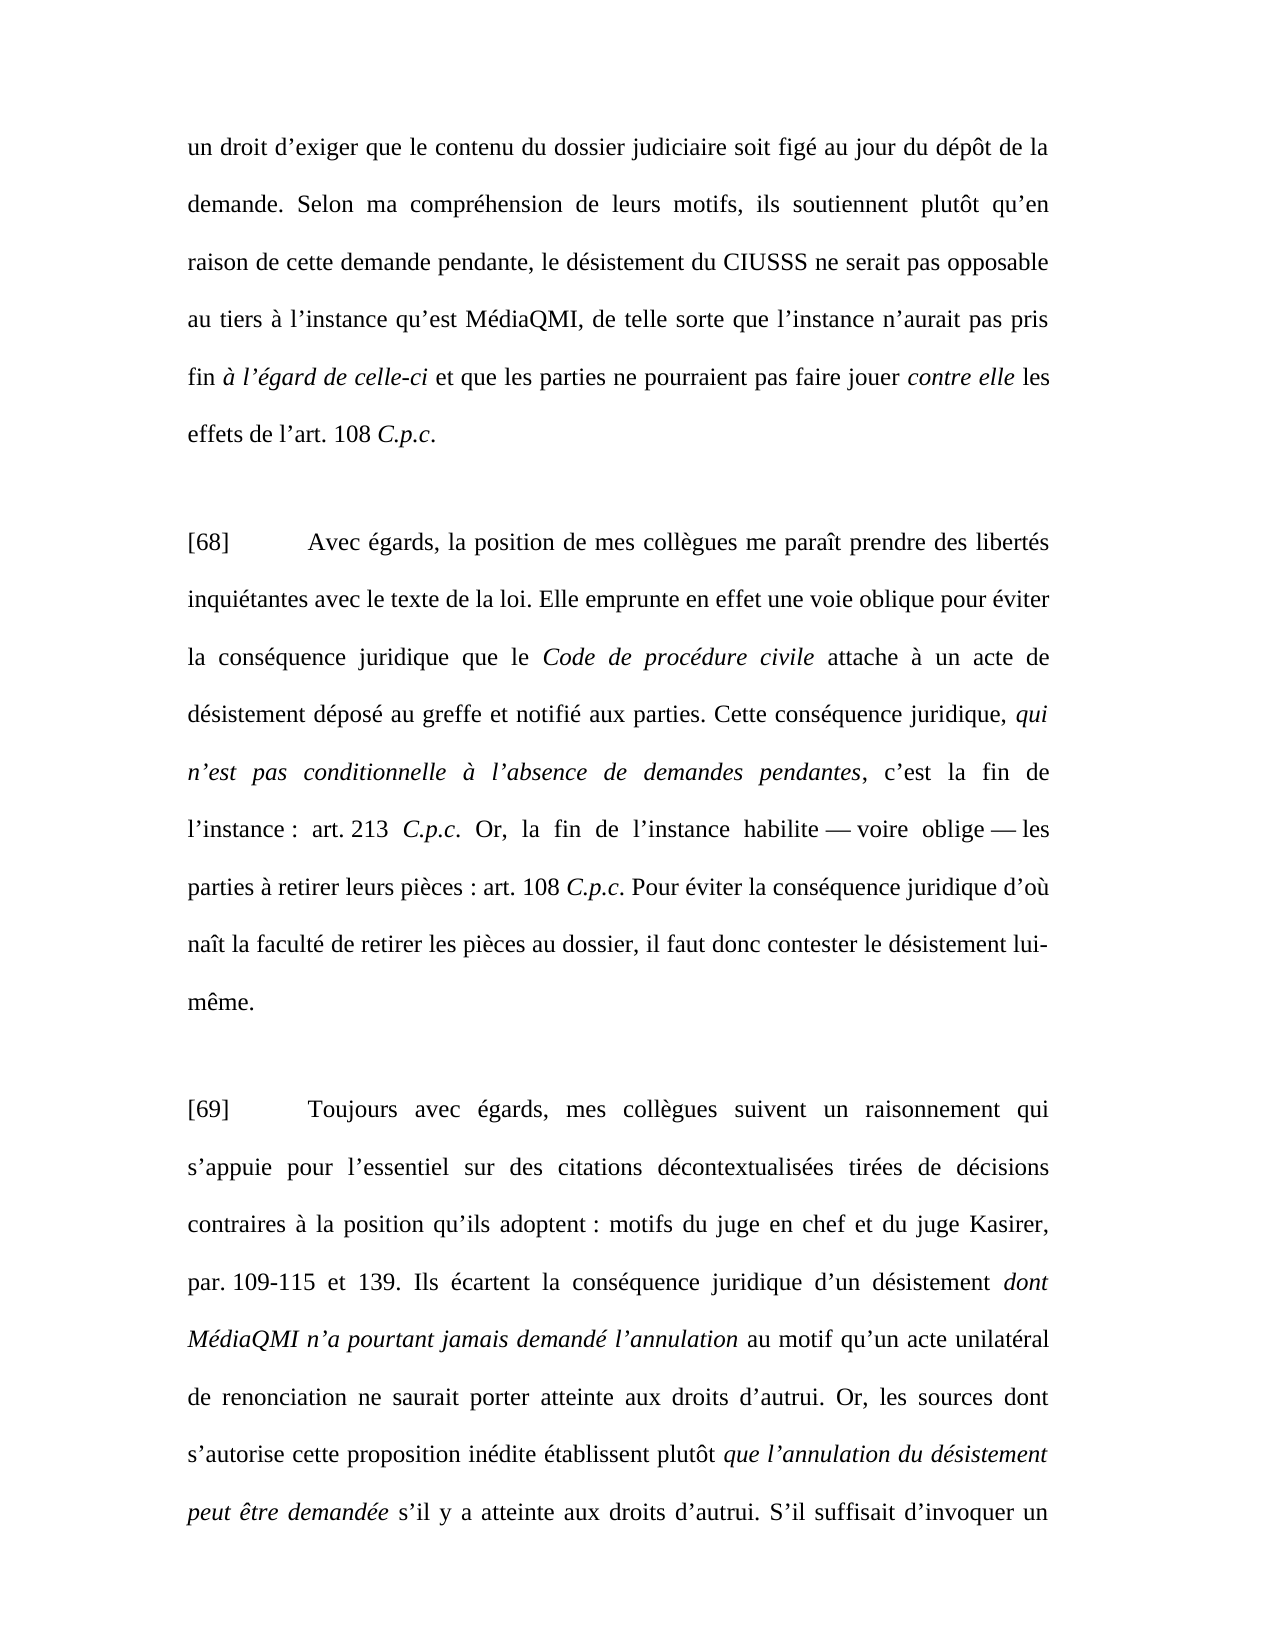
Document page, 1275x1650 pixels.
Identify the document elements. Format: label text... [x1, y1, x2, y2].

text Il ne suffit pas d’invoquer un droit acquis pour en faire apparaître un comme par magie. Le dépôt d’une requête en vertu de l’art. 11 C.p.c. n’accorde à son auteur aucun droit d’exiger le maintien, de façon statique, du contenu du dossier judiciaire jusqu’à ce que cette requête soit tranchée. Bien qu’ils souscrivent aux prétentions de MédiaQMI sur ce point, mes collègues ne font état d’aucune situation juridique concrète et individualisée qui lui aurait permis d’acquérir un droit de débattre de sa demande dans le cadre du test de Dagenais/Mentuck, et corrélativement un droit d’exiger que le contenu du dossier judiciaire soit figé au jour du dépôt de la demande. Selon ma compréhension de leurs motifs, ils soutiennent plutôt qu’en raison de cette demande pendante, le désistement du CIUSSS ne serait pas opposable au tiers à l’instance qu’est MédiaQMI, de telle sorte que l’instance n’aurait pas pris fin à l’égard de celle-ci et que les parties ne pourraient pas faire jouer contre elle les effets de l’art. 108 C.p.c. [187, 132, 1050, 448]
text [187, 1094, 1050, 1526]
text Avec égards, la position de mes collègues me paraît prendre des libertés inquiétantes avec le texte de la loi. Elle emprunte en effet une voie oblique pour éviter la conséquence juridique que le Code de procédure civile attache à un acte de désistement déposé au greffe et notifié aux parties. Cette conséquence juridique, qui n’est pas conditionnelle à l’absence de demandes pendantes, c’est la fin de l’instance : art. 213 C.p.c. Or, la fin de l’instance habilite — voire oblige — les parties à retirer leurs pièces : art. 108 C.p.c. Pour éviter la conséquence juridique d’où naît la faculté de retirer les pièces au dossier, il faut donc contester le désistement lui-même. [187, 527, 1050, 1016]
